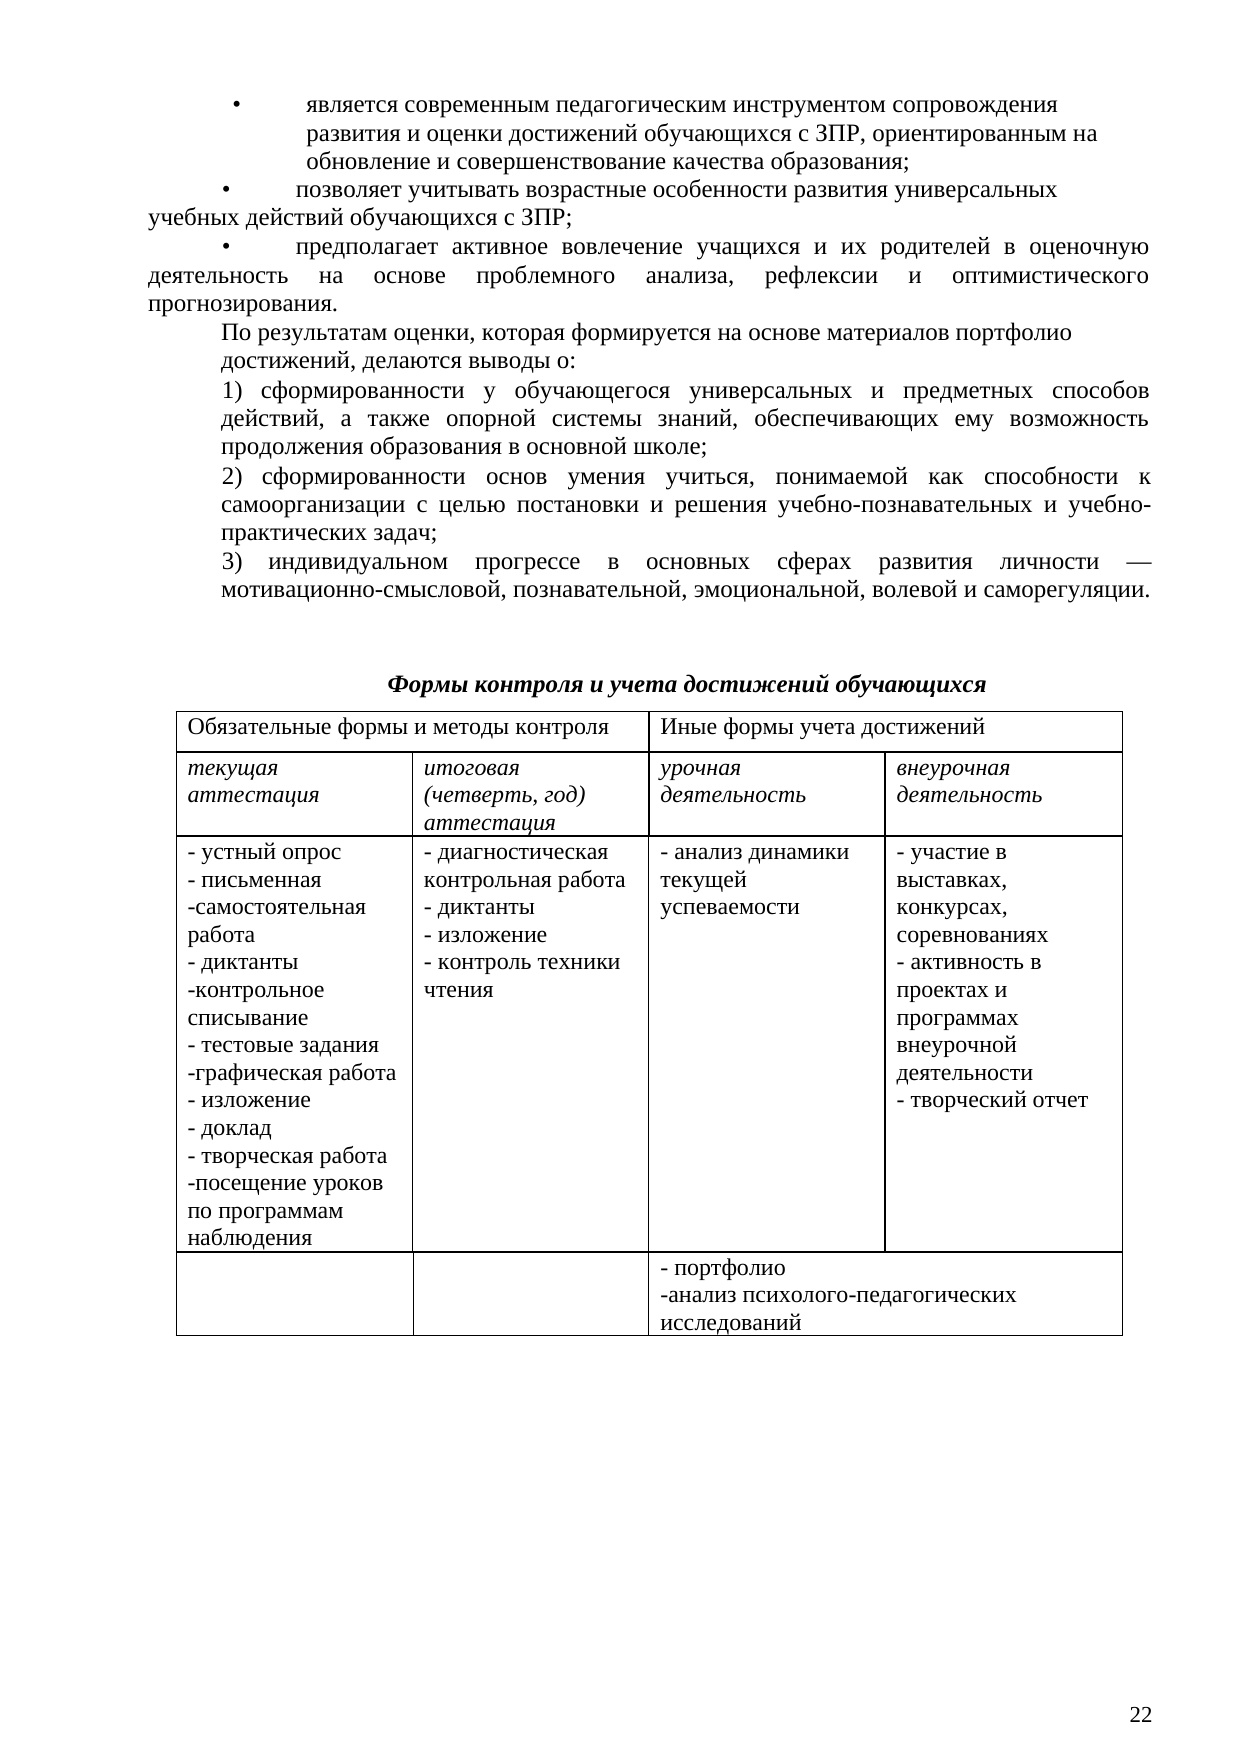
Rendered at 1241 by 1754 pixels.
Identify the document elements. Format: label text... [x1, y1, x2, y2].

table_cell - анализ динамики текущей успеваемости [649, 837, 884, 1251]
text Формы контроля и учета достижений обучающихся [387, 669, 1152, 698]
list предполагает активное вовлечение учащихся и их родителей в оценочную деятельность на основе проблемного анализа, рефлексии и оптимистического прогнозирования. [148, 232, 1150, 317]
list сформированности основ умения учиться, понимаемой как способности к самоорганизации с целью постановки и решения учебно-познавательных и учебно-практических задач; [221, 462, 1152, 546]
list является современным педагогическим инструментом сопровождения развития и оценки достижений обучающихся с ЗПР, ориентированным на обновление и совершенствование качества образования; [232, 89, 1152, 175]
table_cell текущая аттестация [177, 753, 412, 835]
list сформированности у обучающегося универсальных и предметных способов действий, а также опорной системы знаний, обеспечивающих ему возможность продолжения образования в основной школе; [221, 376, 1150, 460]
table_cell - устный опрос - письменная -самостоятельная работа - диктанты -контрольное списывание - тестовые задания -графическая работа - изложение - доклад - творческая работа -посещение уроков по программам наблюдения [177, 837, 412, 1251]
table_cell урочная деятельность [650, 753, 884, 835]
list позволяет учитывать возрастные особенности развития универсальных учебных действий обучающихся с ЗПР; [148, 175, 1150, 231]
table_header Иные формы учета достижений [650, 712, 1122, 751]
table_header Обязательные формы и методы контроля [177, 712, 648, 751]
table_cell - портфолио -анализ психолого-педагогических исследований [649, 1253, 1122, 1335]
table_cell [414, 1253, 648, 1335]
table_cell - участие в выставках, конкурсах, соревнованиях - активность в проектах и программах внеурочной деятельности - творческий отчет [886, 837, 1122, 1251]
table_cell - диагностическая контрольная работа - диктанты - изложение - контроль техники чтения [413, 837, 648, 1251]
list индивидуальном прогрессе в основных сферах развития личности — мотивационно-смысловой, познавательной, эмоциональной, волевой и саморегуляции. [221, 547, 1152, 603]
table_cell [177, 1253, 413, 1335]
table_cell внеурочная деятельность [886, 753, 1122, 835]
text По результатам оценки, которая формируется на основе материалов портфолио достижений, делаются выводы о: [221, 318, 1152, 374]
table_cell итоговая (четверть, год) аттестация [413, 753, 648, 835]
